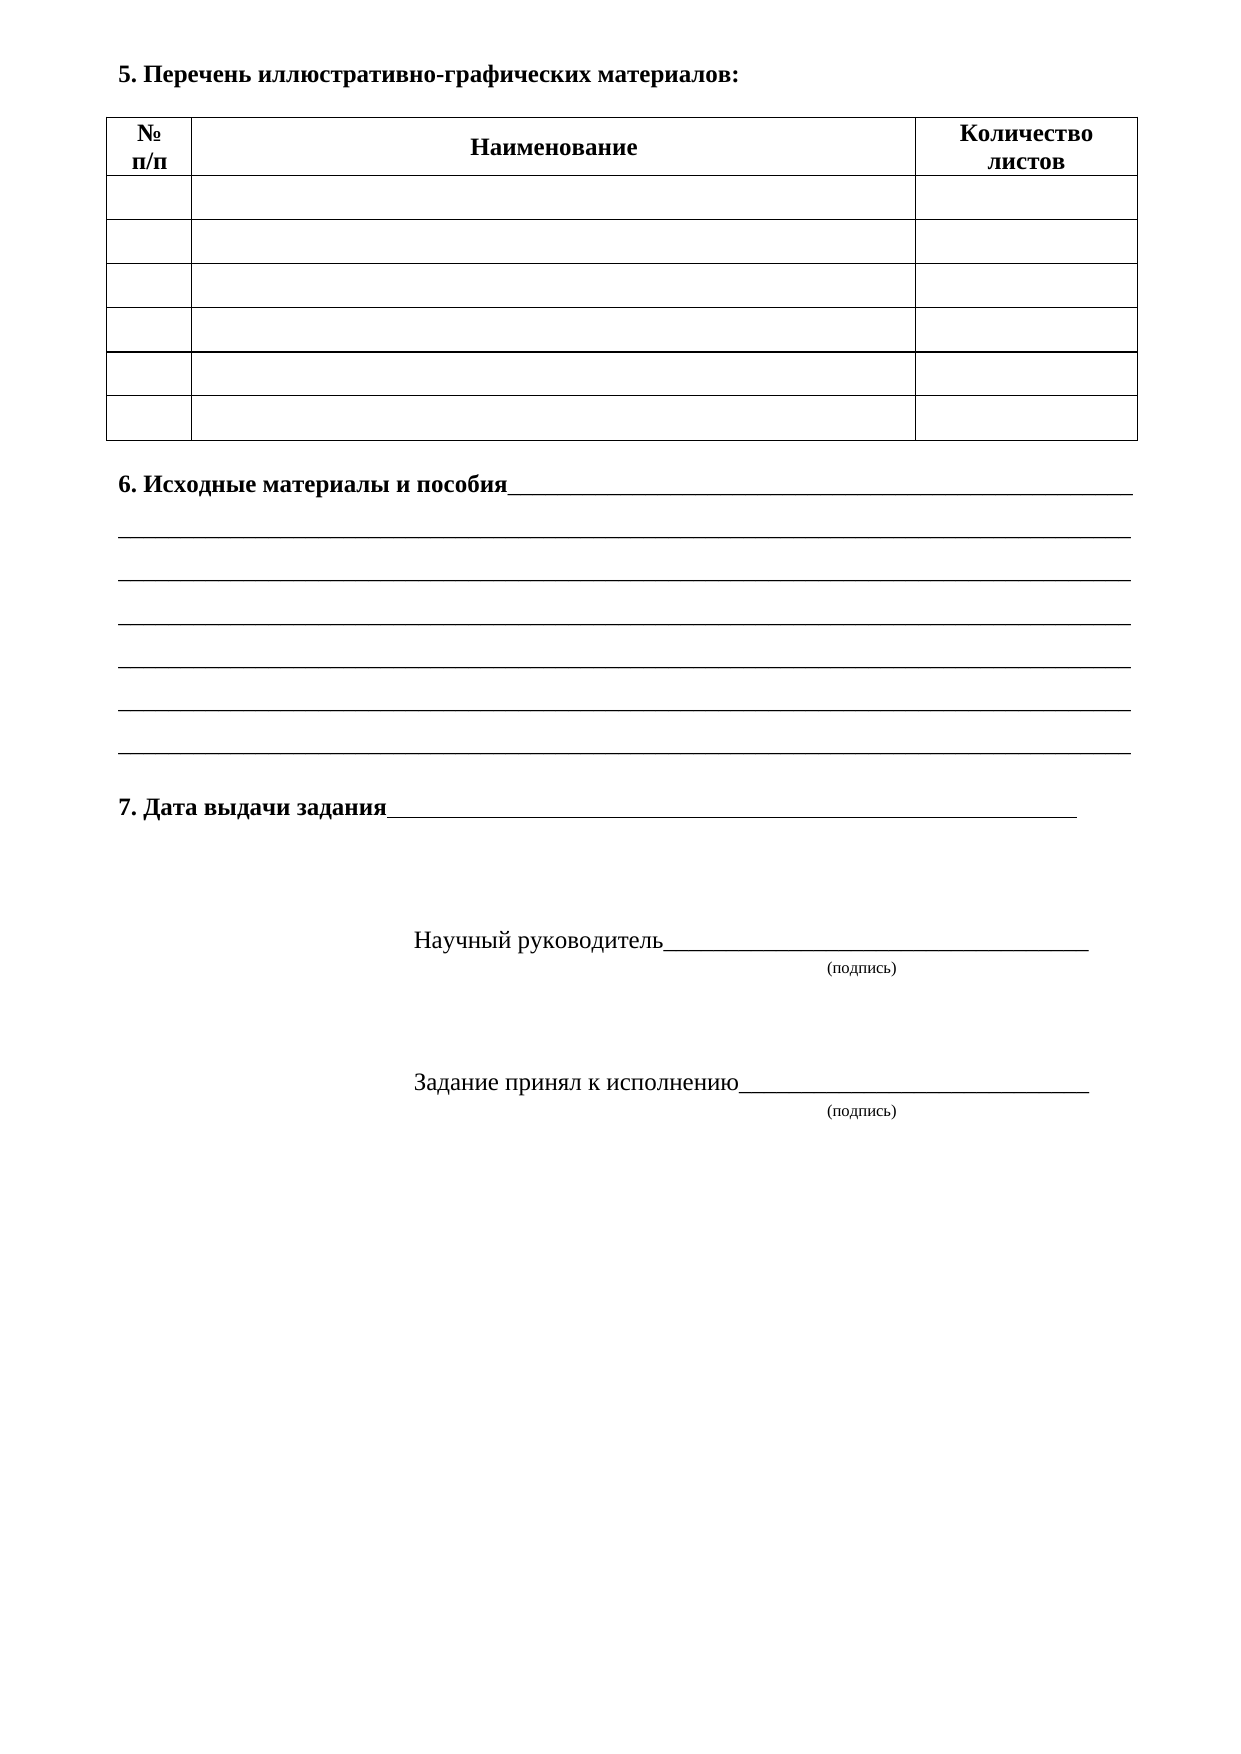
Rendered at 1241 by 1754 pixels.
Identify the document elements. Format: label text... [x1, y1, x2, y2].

table_cell [107, 353, 191, 395]
text 7. Дата выдачи задания [118, 792, 1152, 821]
text 5. Перечень иллюстративно-графических материалов: [118, 59, 1152, 88]
table_cell [192, 396, 915, 439]
text _________________________________________________________________________________ [118, 599, 1152, 627]
table_cell [916, 396, 1137, 439]
table_cell [107, 220, 191, 263]
text _________________________________________________________________________________ [118, 512, 1152, 541]
table_cell [916, 264, 1137, 307]
table_header Количество листов [916, 118, 1137, 175]
text _________________________________________________________________________________ [118, 685, 1152, 714]
text (подпись) [118, 1101, 1152, 1120]
text 6. Исходные материалы и пособия__________________________________________________ [118, 469, 1152, 498]
text (подпись) [118, 958, 1152, 977]
table_cell [192, 353, 915, 395]
table_cell [107, 264, 191, 307]
text _________________________________________________________________________________ [118, 728, 1152, 757]
table_cell [192, 308, 915, 351]
table_header № п/п [107, 118, 191, 175]
table_cell [916, 308, 1137, 351]
text Научный руководитель__________________________________ [118, 925, 1152, 954]
table_cell [107, 176, 191, 219]
table_header Наименование [192, 118, 915, 175]
table_cell [192, 264, 915, 307]
text _________________________________________________________________________________ [118, 556, 1152, 584]
text Задание принял к исполнению____________________________ [118, 1067, 1152, 1096]
table_cell [192, 176, 915, 219]
table_cell [107, 396, 191, 439]
table_cell [916, 220, 1137, 263]
table_cell [107, 308, 191, 351]
table_cell [916, 176, 1137, 219]
table_cell [192, 220, 915, 263]
table_cell [916, 353, 1137, 395]
text _________________________________________________________________________________ [118, 642, 1152, 671]
